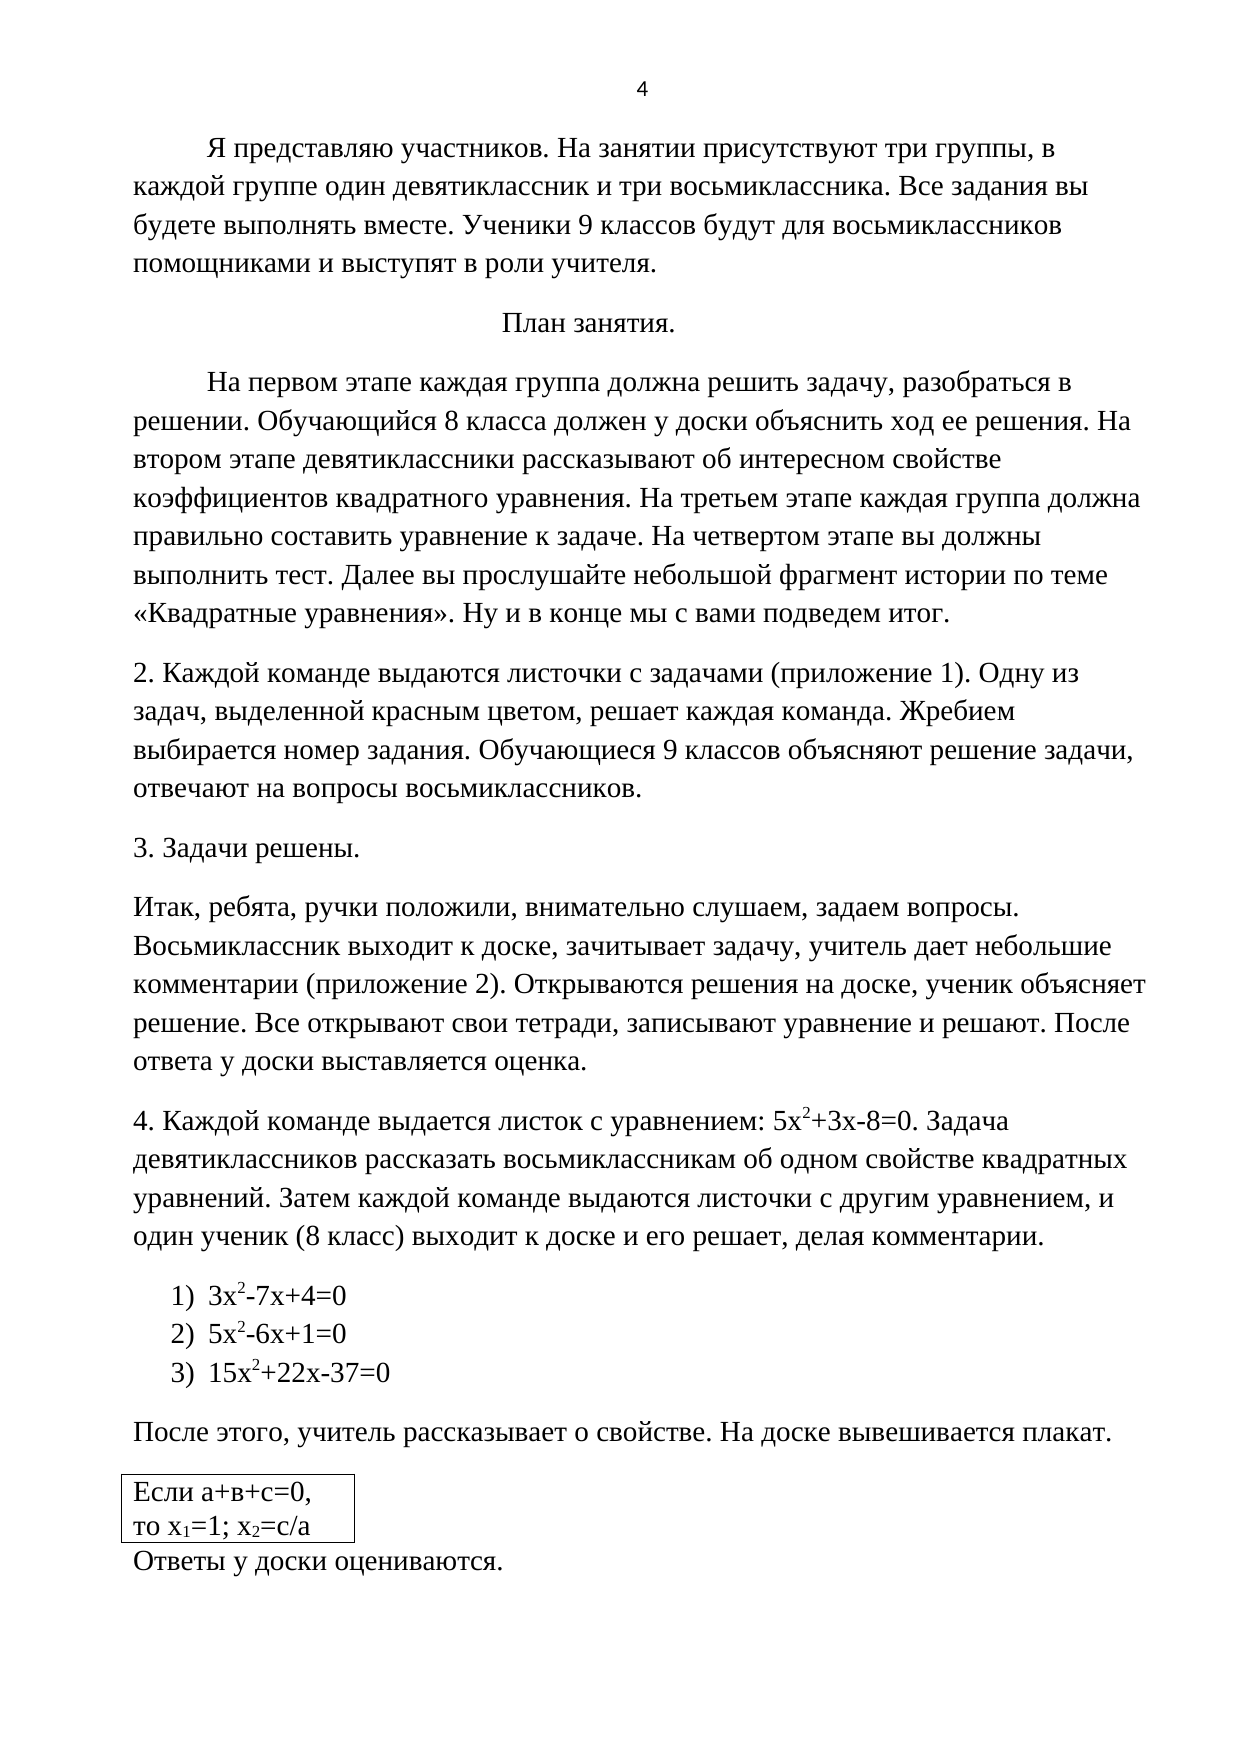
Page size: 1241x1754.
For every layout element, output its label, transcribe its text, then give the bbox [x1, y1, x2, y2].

text 4. Каждой команде выдается листок с уравнением: 5х2+3х-8=0. Задача девятиклассников рассказать восьмиклассникам об одном свойстве квадратных уравнений. Затем каждой команде выдаются листочки с другим уравнением, и один ученик (8 класс) выходит к доске и его решает, делая комментарии. [133, 1103, 1152, 1252]
text На первом этапе каждая группа должна решить задачу, разобраться в решении. Обучающийся 8 класса должен у доски объяснить ход ее решения. На втором этапе девятиклассники рассказывают об интересном свойстве коэффициентов квадратного уравнения. На третьем этапе каждая группа должна правильно составить уравнение к задаче. На четвертом этапе вы должны выполнить тест. Далее вы прослушайте небольшой фрагмент истории по теме «Квадратные уравнения». Ну и в конце мы с вами подведем итог. [133, 364, 1152, 629]
text План занятия. [428, 305, 1152, 338]
text После этого, учитель рассказывает о свойстве. На доске вывешивается плакат. [133, 1414, 1152, 1448]
list 3х2-7х+4=0 [170, 1278, 1152, 1311]
table_header Если а+в+с=0, то х1=1; х2=с/а [122, 1475, 354, 1542]
text Ответы у доски оцениваются. [133, 1543, 1152, 1576]
text Я представляю участников. На занятии присутствуют три группы, в каждой группе один девятиклассник и три восьмиклассника. Все задания вы будете выполнять вместе. Ученики 9 классов будут для восьмиклассников помощниками и выступят в роли учителя. [133, 130, 1152, 279]
text Итак, ребята, ручки положили, внимательно слушаем, задаем вопросы. Восьмиклассник выходит к доске, зачитывает задачу, учитель дает небольшие комментарии (приложение 2). Открываются решения на доске, ученик объясняет решение. Все открывают свои тетради, записывают уравнение и решают. После ответа у доски выставляется оценка. [133, 889, 1152, 1077]
text 3. Задачи решены. [133, 830, 1152, 863]
list 5х2-6х+1=0 [170, 1316, 1152, 1350]
text 2. Каждой команде выдаются листочки с задачами (приложение 1). Одну из задач, выделенной красным цветом, решает каждая команда. Жребием выбирается номер задания. Обучающиеся 9 классов объясняют решение задачи, отвечают на вопросы восьмиклассников. [133, 655, 1152, 804]
list 15х2+22х-37=0 [170, 1355, 1152, 1388]
